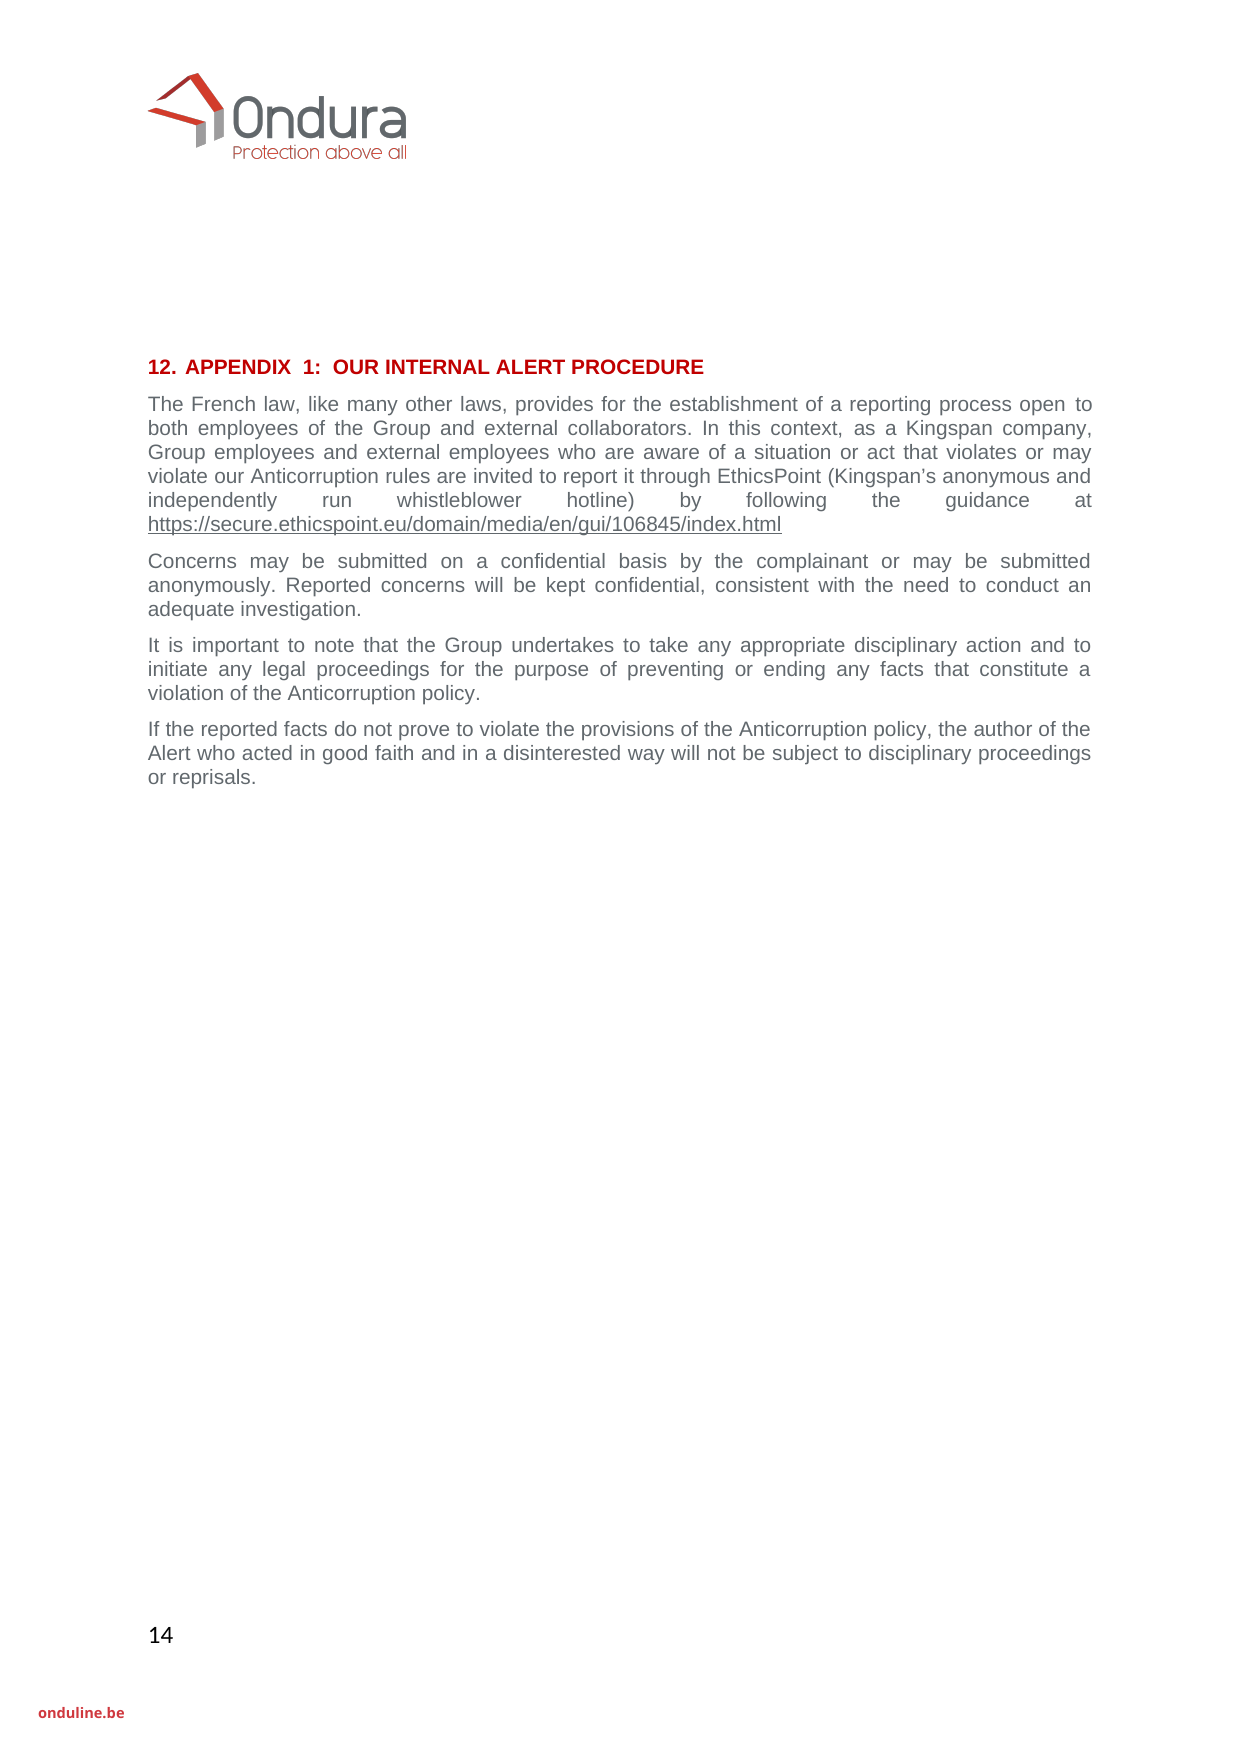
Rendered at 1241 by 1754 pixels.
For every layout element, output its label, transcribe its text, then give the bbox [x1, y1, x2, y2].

picture [147, 73, 406, 159]
subtitle APPENDIX 1: OUR INTERNAL ALERT PROCEDURE [148, 355, 1093, 379]
text The French law, like many other laws, provides for the establishment of a reporting process open to both employees of the Group and external collaborators. In this context, as a Kingspan company, Group employees and external employees who are aware of a situation or act that violates or may violate our Anticorruption rules are invited to report it through EthicsPoint (Kingspan’s anonymous and independently run whistleblower hotline) by following the guidance at https://secure.ethicspoint.eu/domain/media/en/gui/106845/index.html [148, 392, 1093, 536]
text Concerns may be submitted on a confidential basis by the complainant or may be submitted anonymously. Reported concerns will be kept confidential, consistent with the need to conduct an adequate investigation. [148, 548, 1093, 620]
text If the reported facts do not prove to violate the provisions of the Anticorruption policy, the author of the Alert who acted in good faith and in a disinterested way will not be subject to disciplinary proceedings or reprisals. [148, 717, 1093, 789]
text It is important to note that the Group undertakes to take any appropriate disciplinary action and to initiate any legal proceedings for the purpose of preventing or ending any facts that constitute a violation of the Anticorruption policy. [148, 633, 1093, 705]
